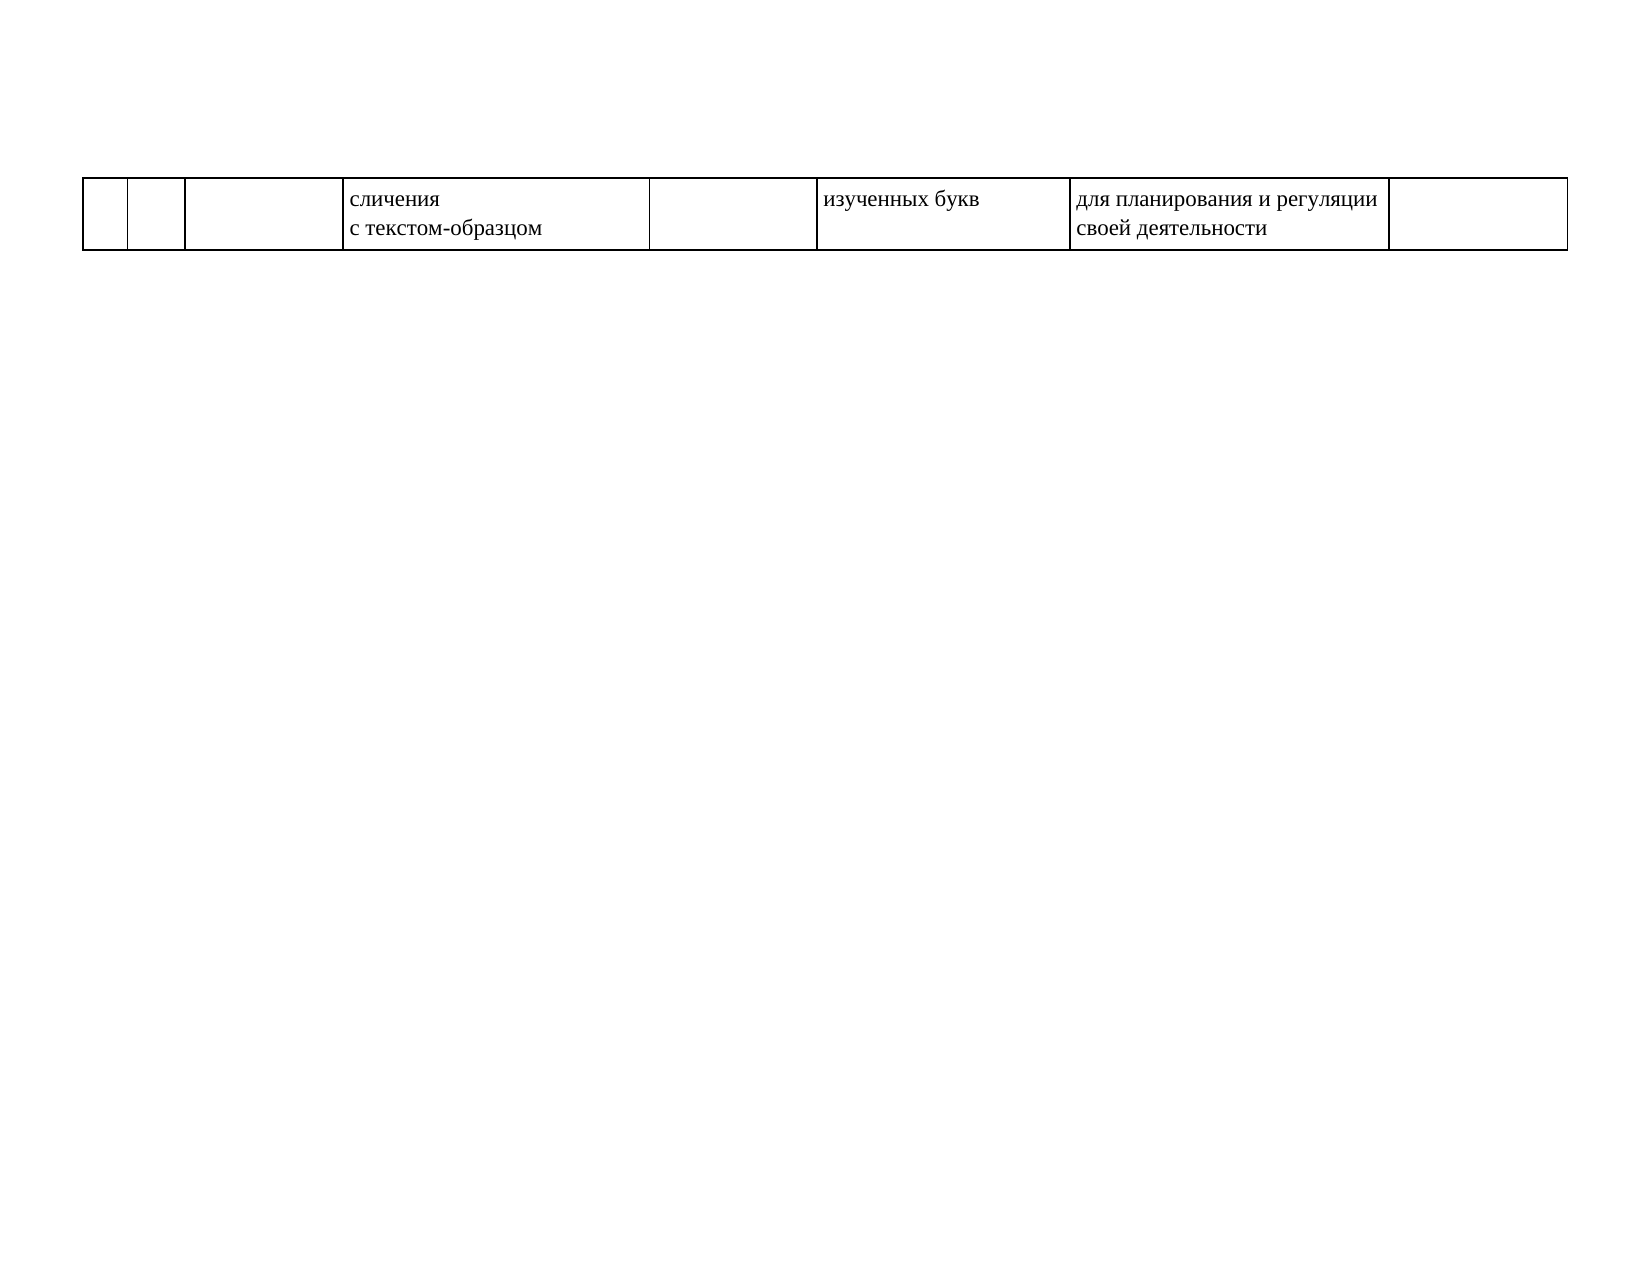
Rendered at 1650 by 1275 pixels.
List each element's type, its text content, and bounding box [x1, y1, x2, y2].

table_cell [1071, 179, 1388, 249]
table_cell 37 [84, 179, 127, 249]
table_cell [818, 179, 1069, 249]
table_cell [650, 179, 816, 249]
table_cell [128, 179, 184, 249]
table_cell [1390, 179, 1567, 249]
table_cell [186, 179, 342, 249]
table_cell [344, 179, 649, 249]
